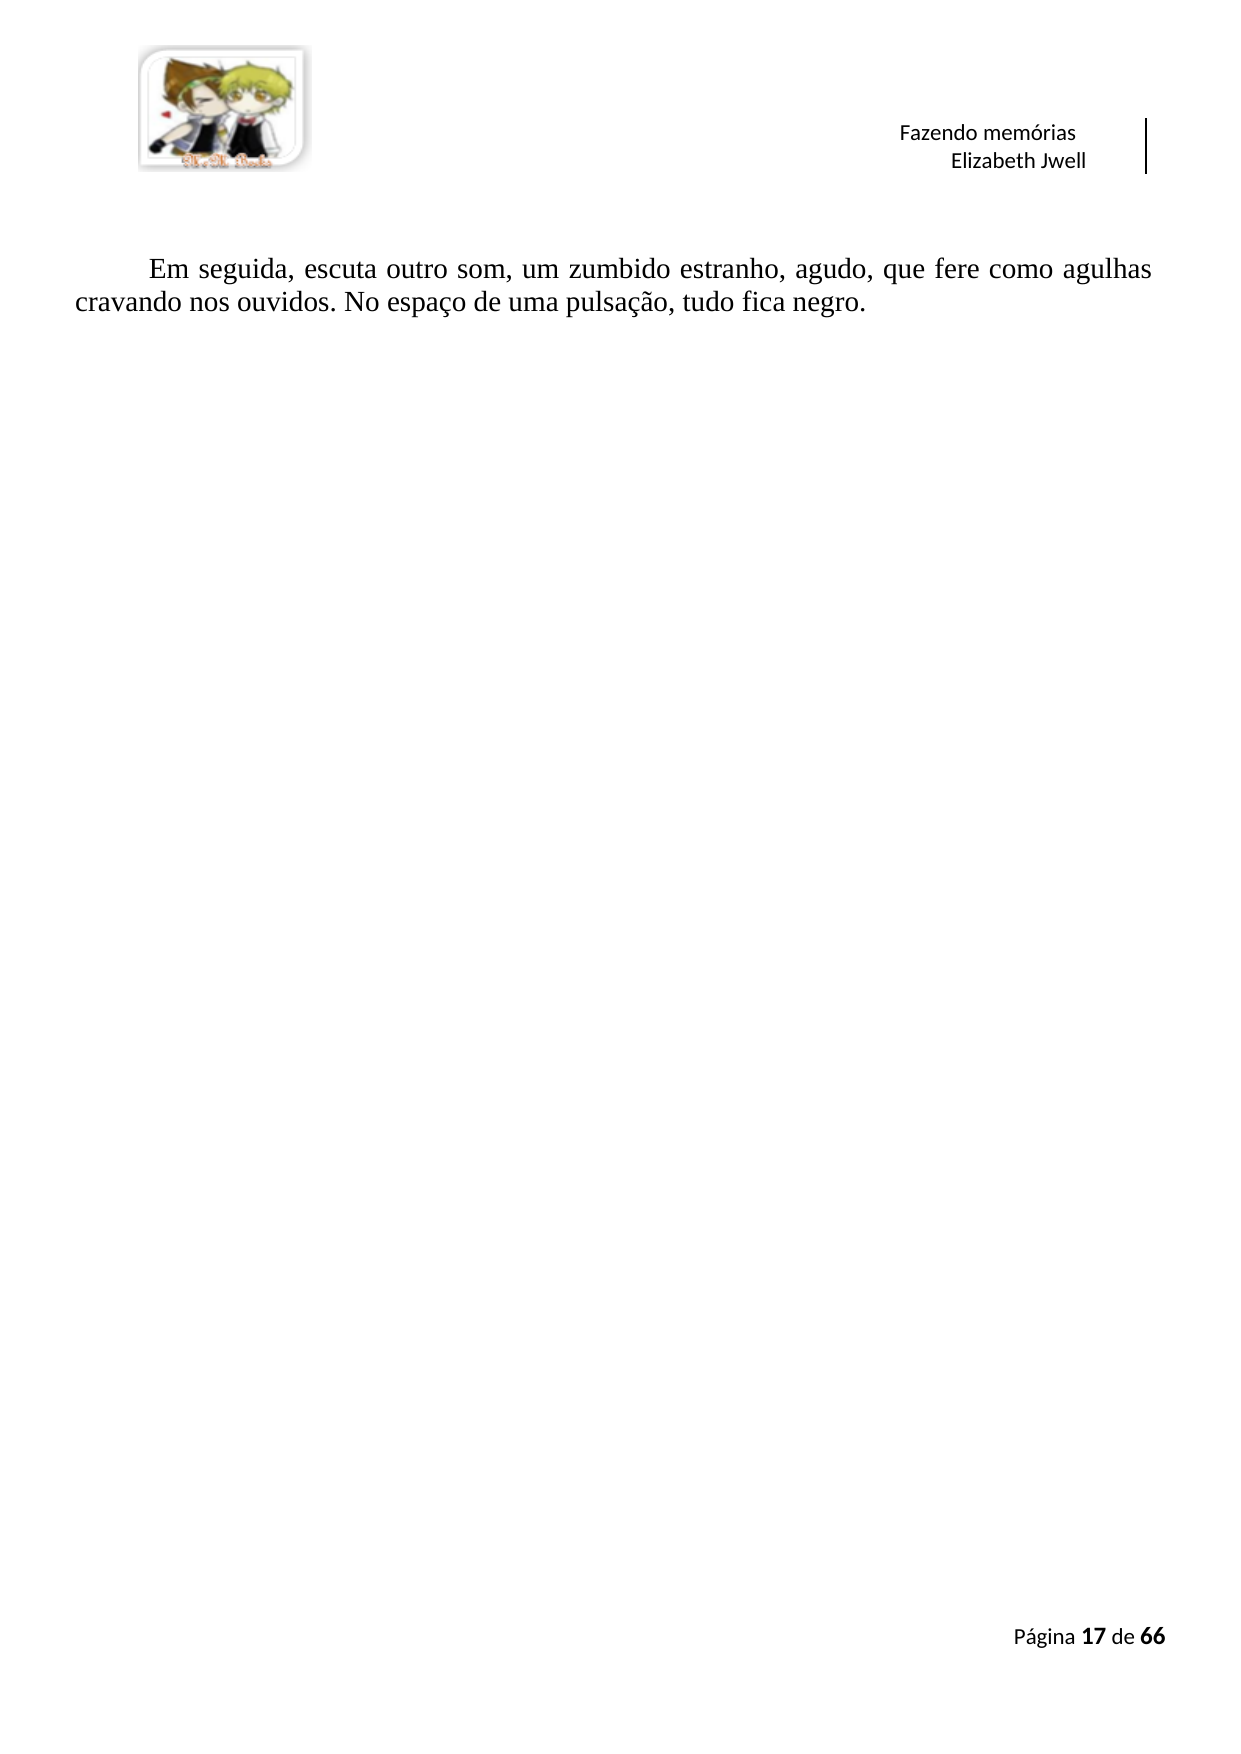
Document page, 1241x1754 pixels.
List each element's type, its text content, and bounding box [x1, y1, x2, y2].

picture [138, 45, 312, 172]
text Em seguida, escuta outro som, um zumbido estranho, agudo, que fere como agulhas cravando nos ouvidos. No espaço de uma pulsação, tudo fica negro. [75, 251, 1153, 318]
